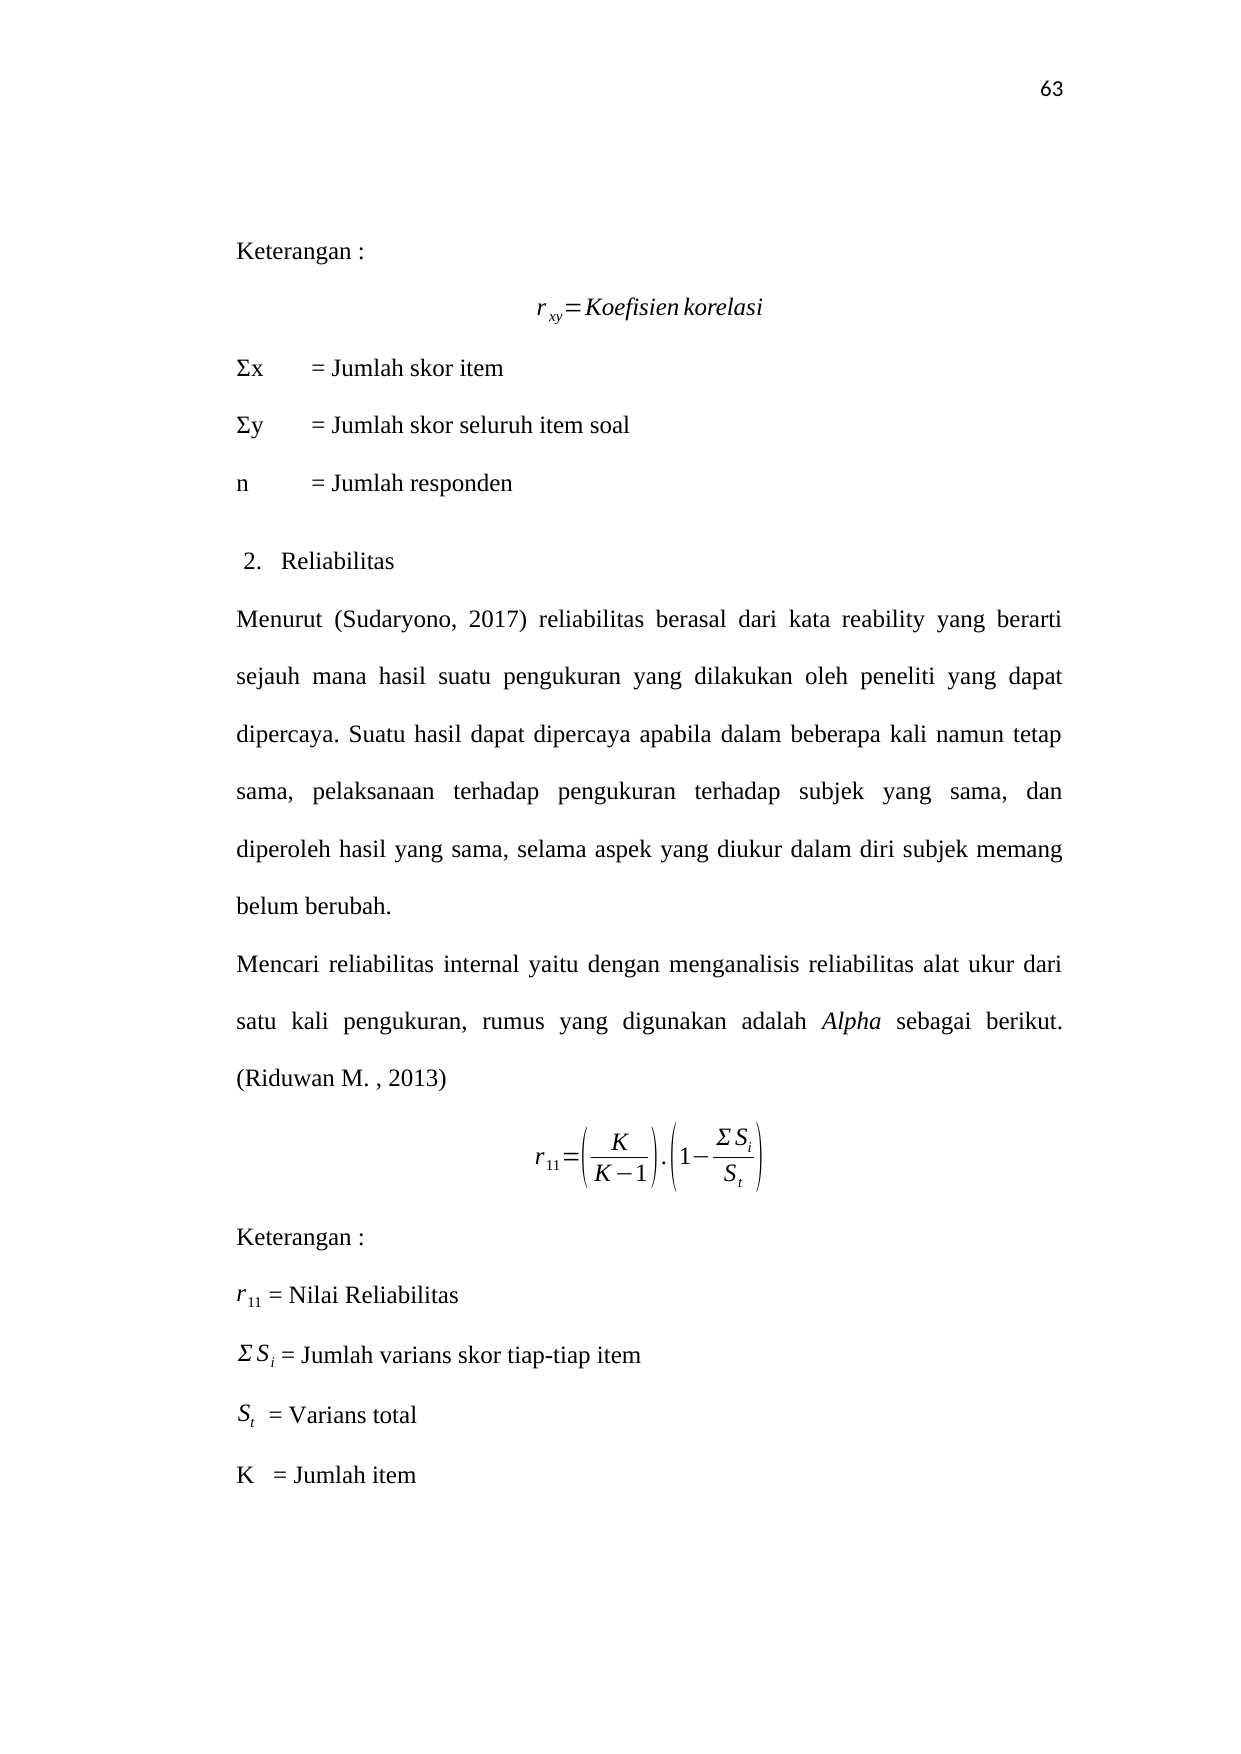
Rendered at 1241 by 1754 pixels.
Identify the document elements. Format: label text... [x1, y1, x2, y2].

list Reliabilitas [243, 546, 1063, 575]
list Ʃy = Jumlah skor seluruh item soal [236, 411, 1063, 439]
list = Jumlah varians skor tiap-tiap item [236, 1340, 1063, 1371]
list Mencari reliabilitas internal yaitu dengan menganalisis reliabilitas alat ukur dari satu kali pengukuran, rumus yang digunakan adalah Alpha sebagai berikut. [236, 949, 1063, 1092]
list n = Jumlah responden [236, 468, 1063, 497]
list K = Jumlah item [236, 1460, 1063, 1489]
list = Nilai Reliabilitas [236, 1279, 1063, 1311]
list Keterangan : [236, 236, 1063, 265]
list = Varians total [236, 1400, 1063, 1431]
list Ʃx = Jumlah skor item [236, 353, 1063, 382]
list Keterangan : [236, 1222, 1063, 1251]
list Menurut reliabilitas berasal dari kata reability yang berarti sejauh mana hasil suatu pengukuran yang dilakukan oleh peneliti yang dapat dipercaya. Suatu hasil dapat dipercaya apabila dalam beberapa kali namun tetap sama, pelaksanaan terhadap pengukuran terhadap subjek yang sama, dan diperoleh hasil yang sama, selama aspek yang diukur dalam diri subjek memang belum berubah. [236, 604, 1063, 920]
